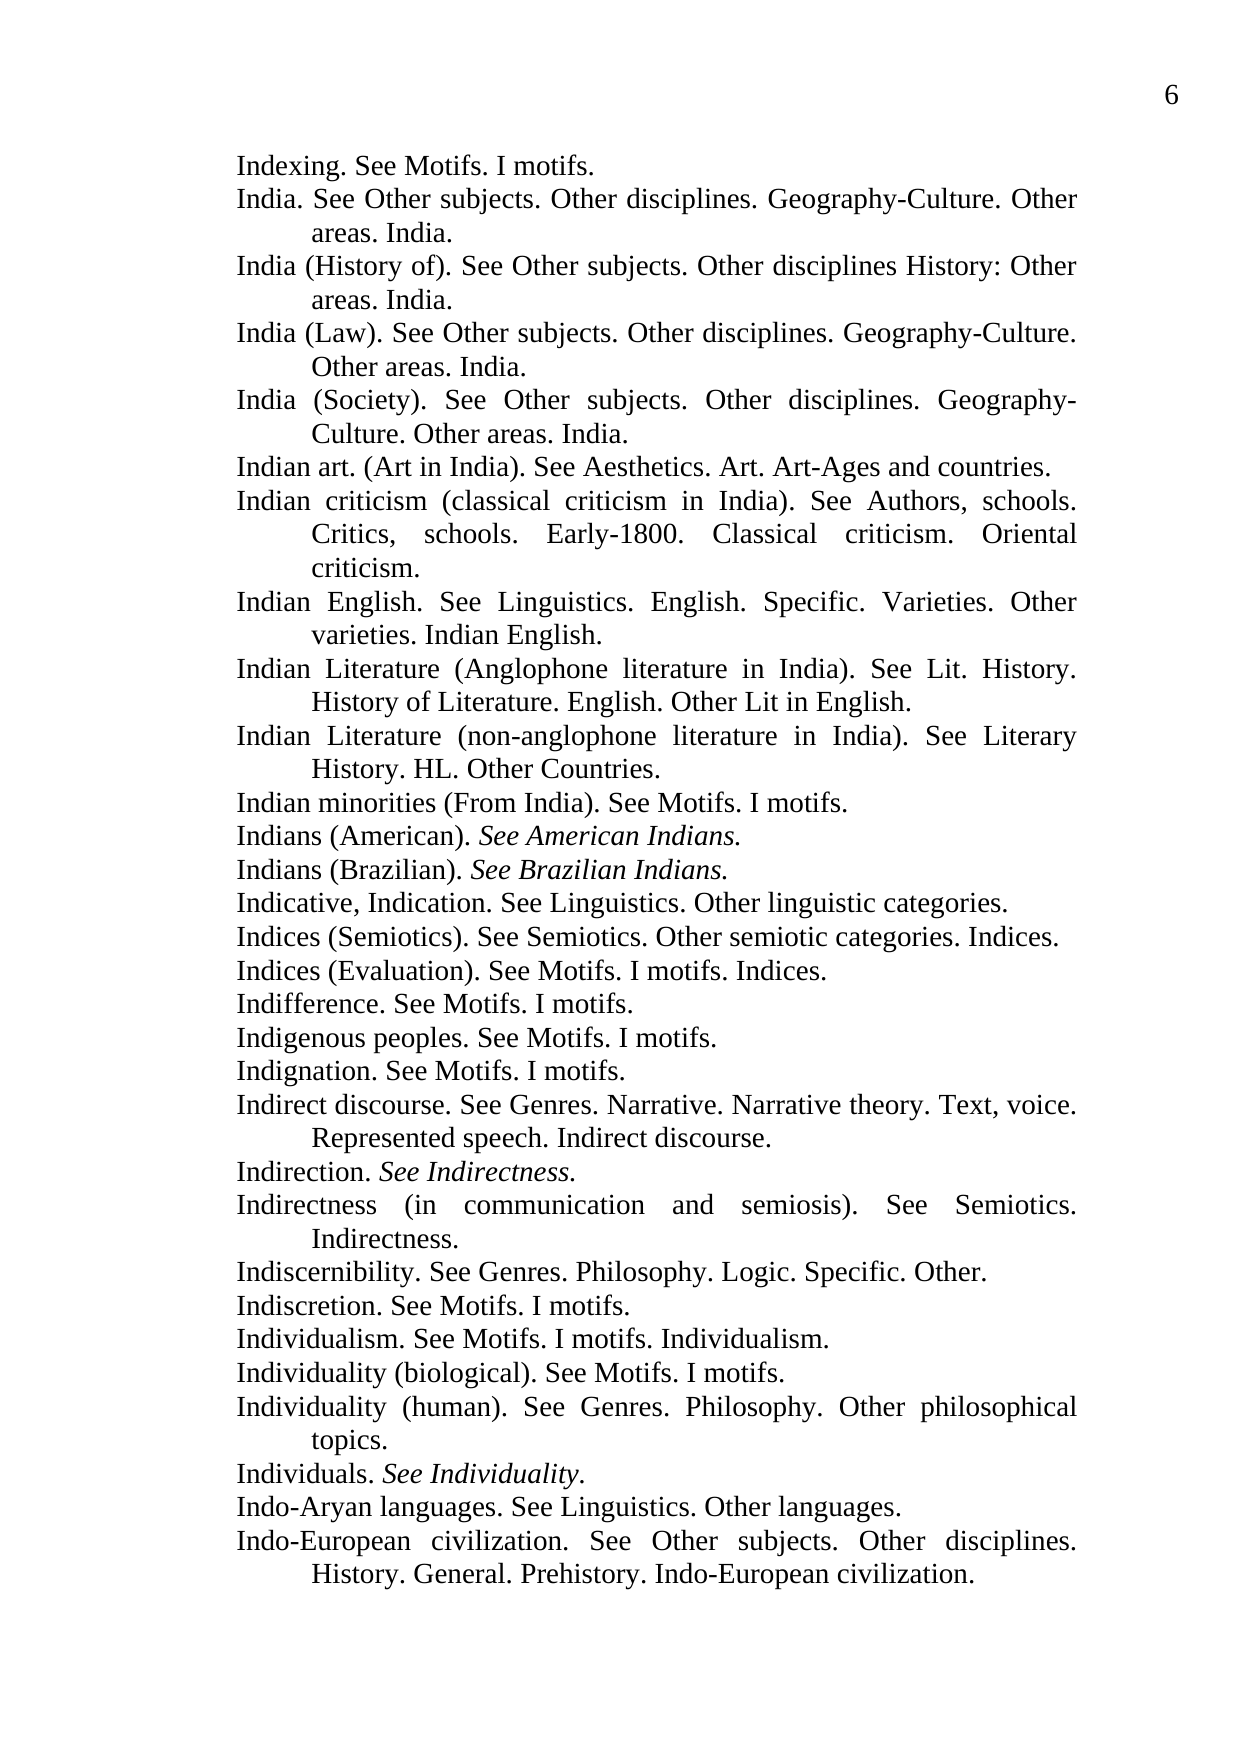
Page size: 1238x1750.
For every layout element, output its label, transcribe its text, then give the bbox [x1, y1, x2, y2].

text Individuals. See Individuality. [236, 1456, 1078, 1489]
text Indicative, Indication. See Linguistics. Other linguistic categories. [236, 886, 1078, 919]
text Indian minorities (From India). See Motifs. I motifs. [236, 785, 1078, 818]
text Indifference. See Motifs. I motifs. [236, 986, 1078, 1020]
text Indian criticism (classical criticism in India). See Authors, schools. Critics, schools. Early-1800. Classical criticism. Oriental criticism. [236, 483, 1078, 584]
text Indiscernibility. See Genres. Philosophy. Logic. Specific. Other. [236, 1254, 1078, 1288]
text Indian art. (Art in India). See Aesthetics. Art. Art-Ages and countries. [236, 449, 1078, 483]
text Indians (Brazilian). See Brazilian Indians. [236, 852, 1078, 886]
text Indiscretion. See Motifs. I motifs. [236, 1288, 1078, 1322]
text Indian Literature (non-anglophone literature in India). See Literary History. HL. Other Countries. [236, 718, 1078, 785]
text Individuality (human). See Genres. Philosophy. Other philosophical topics. [236, 1389, 1078, 1456]
text Indo-European civilization. See Other subjects. Other disciplines. History. General. Prehistory. Indo-European civilization. [236, 1523, 1078, 1590]
text India. See Other subjects. Other disciplines. Geography-Culture. Other areas. India. [236, 181, 1078, 248]
text Indirectness (in communication and semiosis). See Semiotics. Indirectness. [236, 1187, 1078, 1254]
text Indirect discourse. See Genres. Narrative. Narrative theory. Text, voice. Represented speech. Indirect discourse. [236, 1087, 1078, 1154]
text Indian English. See Linguistics. English. Specific. Varieties. Other varieties. Indian English. [236, 584, 1078, 651]
text Indians (American). See American Indians. [236, 818, 1078, 852]
text Indices (Semiotics). See Semiotics. Other semiotic categories. Indices. [236, 919, 1078, 953]
text Indignation. See Motifs. I motifs. [236, 1053, 1078, 1087]
text Indigenous peoples. See Motifs. I motifs. [236, 1020, 1078, 1053]
text Indian Literature (Anglophone literature in India). See Lit. History. History of Literature. English. Other Lit in English. [236, 651, 1078, 718]
text Indo-Aryan languages. See Linguistics. Other languages. [236, 1489, 1078, 1523]
text India (History of). See Other subjects. Other disciplines History: Other areas. India. [236, 248, 1078, 315]
text India (Law). See Other subjects. Other disciplines. Geography-Culture. Other areas. India. [236, 315, 1078, 382]
text Indirection. See Indirectness. [236, 1154, 1078, 1187]
text India (Society). See Other subjects. Other disciplines. Geography-Culture. Other areas. India. [236, 382, 1078, 449]
text Indexing. See Motifs. I motifs. [236, 148, 1078, 181]
text Individuality (biological). See Motifs. I motifs. [236, 1355, 1078, 1389]
text Indices (Evaluation). See Motifs. I motifs. Indices. [236, 953, 1078, 986]
text Individualism. See Motifs. I motifs. Individualism. [236, 1322, 1078, 1355]
